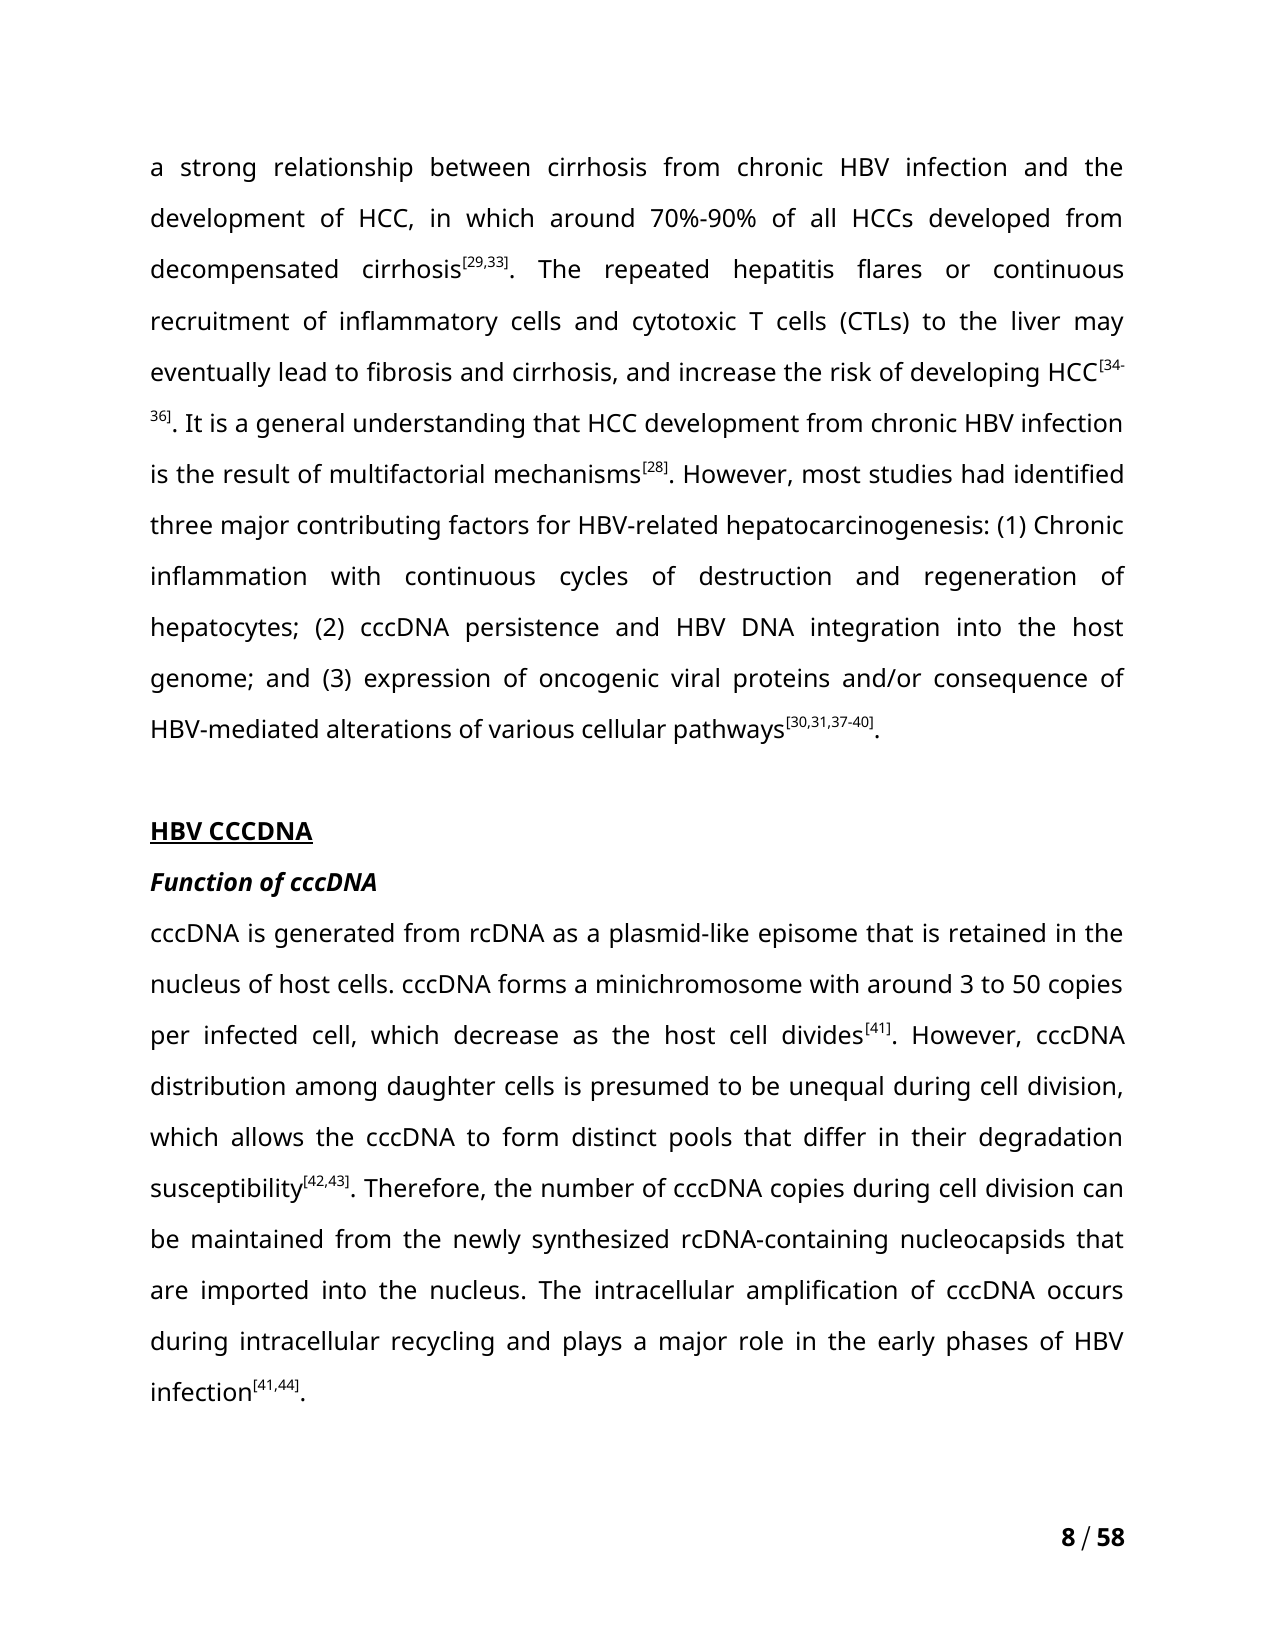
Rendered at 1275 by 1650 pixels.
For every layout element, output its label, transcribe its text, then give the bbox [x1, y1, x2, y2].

text Function of cccDNA [150, 864, 1125, 899]
text HBV cccDNA [150, 813, 1125, 848]
text cccDNA is generated from rcDNA as a plasmid-like episome that is retained in the nucleus of host cells. cccDNA forms a minichromosome with around 3 to 50 copies per infected cell, which decrease as the host cell divides[41]. However, cccDNA distribution among daughter cells is presumed to be unequal during cell division, which allows the cccDNA to form distinct pools that differ in their degradation susceptibility[42,43]. Therefore, the number of cccDNA copies during cell division can be maintained from the newly synthesized rcDNA-containing nucleocapsids that are imported into the nucleus. The intracellular amplification of cccDNA occurs during intracellular recycling and plays a major role in the early phases of HBV infection[41,44]. [150, 916, 1125, 1409]
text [150, 150, 1125, 746]
